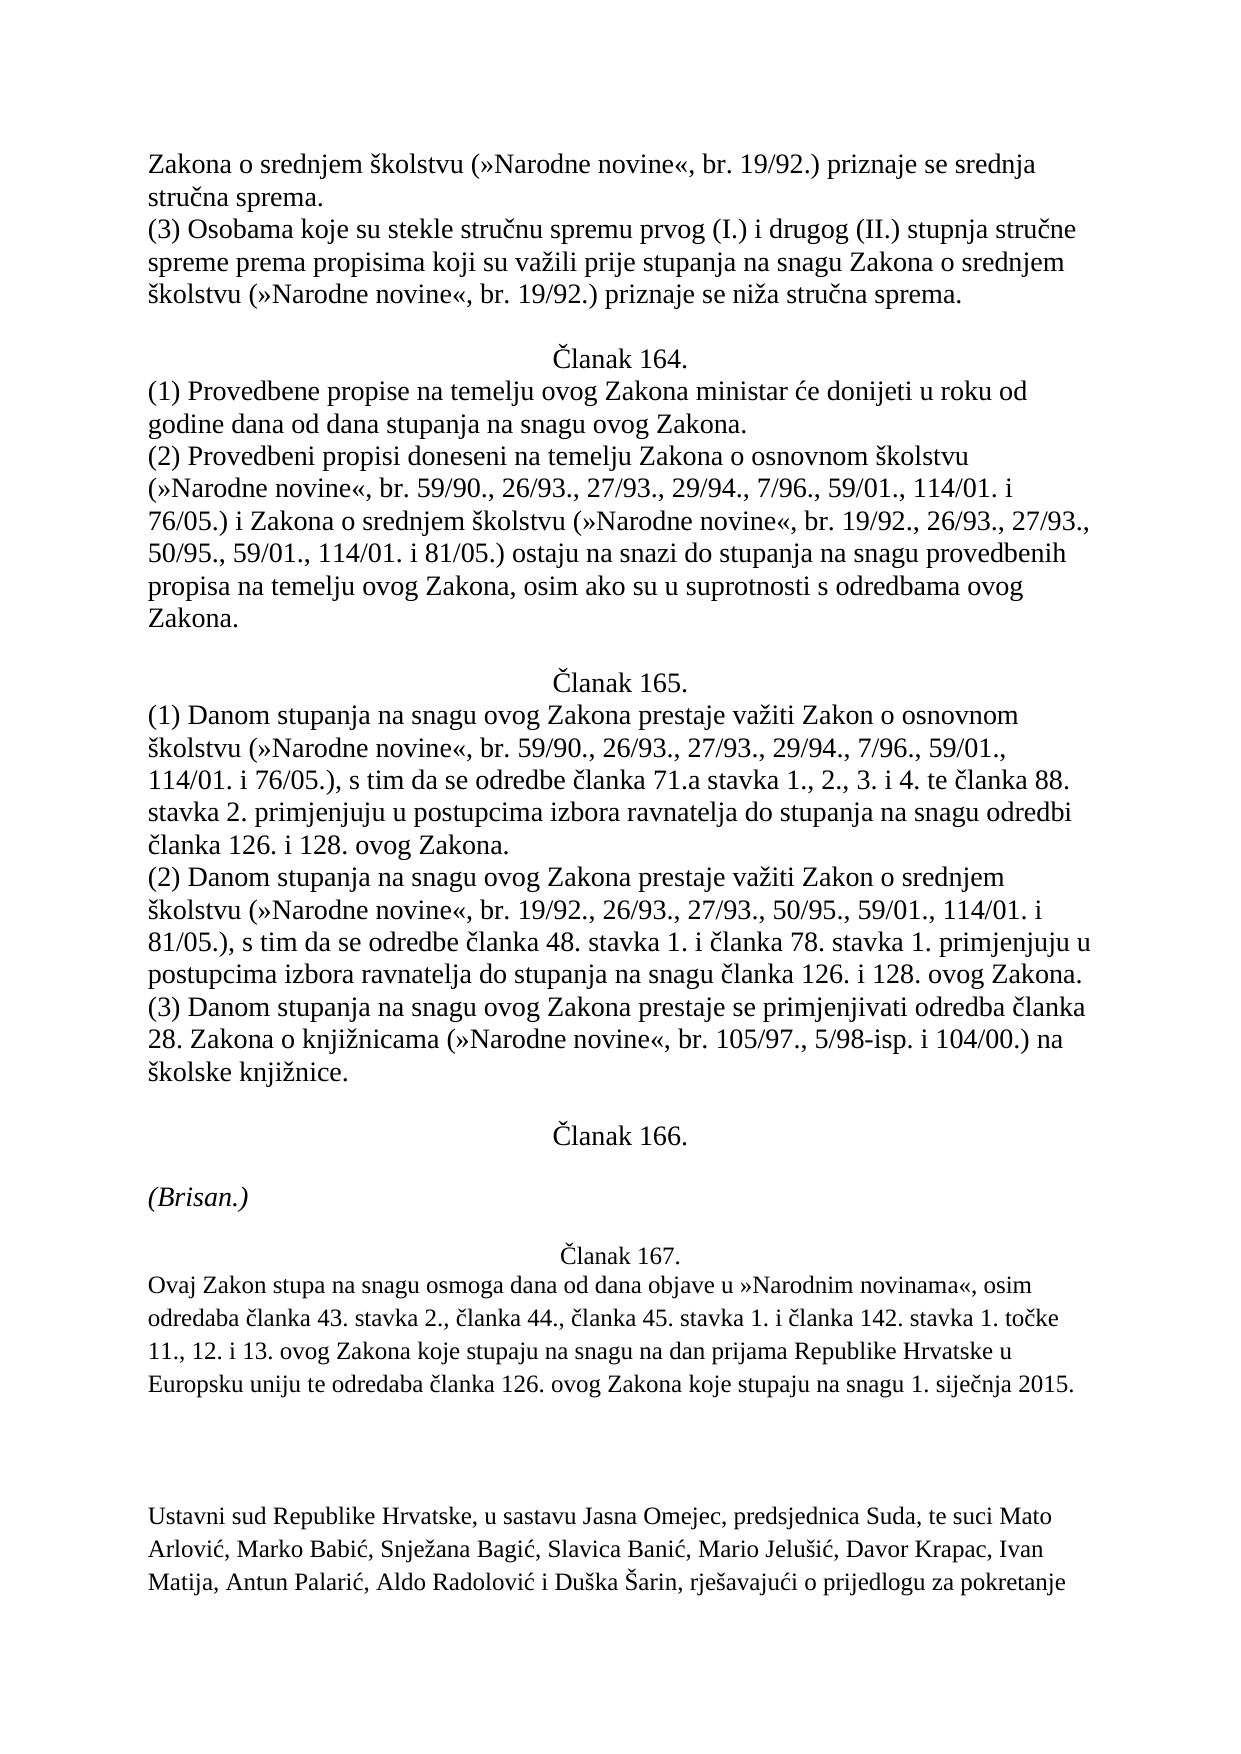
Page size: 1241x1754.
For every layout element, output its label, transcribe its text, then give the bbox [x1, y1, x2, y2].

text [148, 148, 1093, 309]
text Članak 166. [148, 1087, 1093, 1180]
text (1) Provedbene propise na temelju ovog Zakona ministar će donijeti u roku od godine dana od dana stupanja na snagu ovog Zakona. (2) Provedbeni propisi doneseni na temelju Zakona o osnovnom školstvu (»Narodne novine«, br. 59/90., 26/93., 27/93., 29/94., 7/96., 59/01., 114/01. i 76/05.) i Zakona o srednjem školstvu (»Narodne novine«, br. 19/92., 26/93., 27/93., 50/95., 59/01., 114/01. i 81/05.) ostaju na snazi do stupanja na snagu provedbenih propisa na temelju ovog Zakona, osim ako su u suprotnosti s odredbama ovog Zakona. [148, 374, 1093, 633]
text Članak 167. [148, 1212, 1093, 1270]
text Članak 165. [148, 633, 1093, 698]
text (1) Danom stupanja na snagu ovog Zakona prestaje važiti Zakon o osnovnom školstvu (»Narodne novine«, br. 59/90., 26/93., 27/93., 29/94., 7/96., 59/01., 114/01. i 76/05.), s tim da se odredbe članka 71.a stavka 1., 2., 3. i 4. te članka 88. stavka 2. primjenjuju u postupcima izbora ravnatelja do stupanja na snagu odredbi članka 126. i 128. ovog Zakona. (2) Danom stupanja na snagu ovog Zakona prestaje važiti Zakon o srednjem školstvu (»Narodne novine«, br. 19/92., 26/93., 27/93., 50/95., 59/01., 114/01. i 81/05.), s tim da se odredbe članka 48. stavka 1. i članka 78. stavka 1. primjenjuju u postupcima izbora ravnatelja do stupanja na snagu članka 126. i 128. ovog Zakona. (3) Danom stupanja na snagu ovog Zakona prestaje se primjenjivati odredba članka 28. Zakona o knjižnicama (»Narodne novine«, br. 105/97., 5/98-isp. i 104/00.) na školske knjižnice. [148, 698, 1093, 1087]
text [148, 1270, 1093, 1596]
text (Brisan.) [148, 1180, 1093, 1212]
text Članak 164. [148, 309, 1093, 374]
